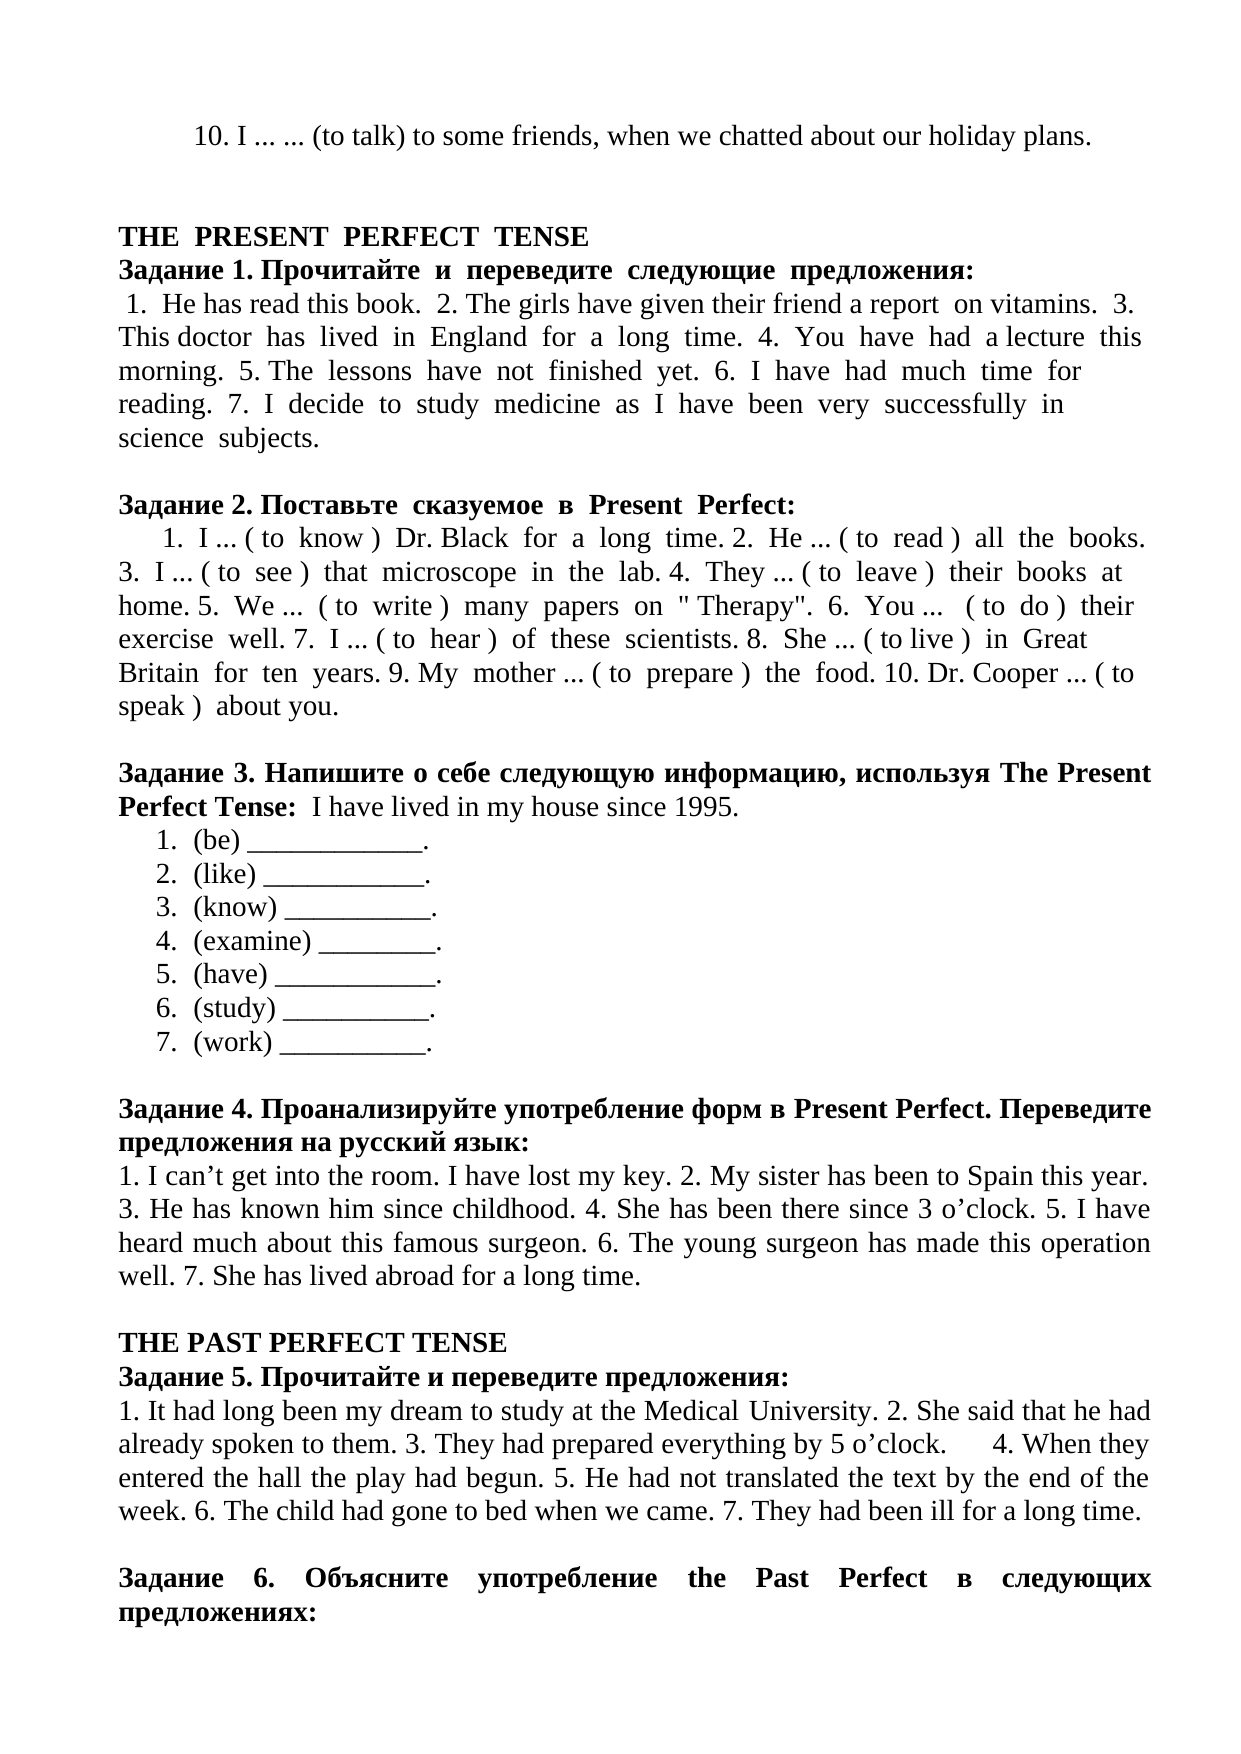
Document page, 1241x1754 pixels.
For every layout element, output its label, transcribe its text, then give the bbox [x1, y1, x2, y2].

text 1. He has read this book. 2. The girls have given their friend a report on vitamins. 3. This doctor has lived in England for a long time. 4. You have had a lecture this morning. 5. The lessons have not finished yet. 6. I have had much time for reading. 7. I decide to study medicine as I have been very successfully in science subjects. [118, 286, 1152, 453]
text Задание 4. Проанализируйте употребление форм в Present Perfect. Переведите предложения на русский язык: [118, 1091, 1152, 1158]
list (know) __________. [156, 889, 1152, 923]
text THE PAST PERFECT TENSE [118, 1326, 1152, 1359]
list (be) ____________. [156, 822, 1152, 856]
list (examine) ________. [156, 923, 1152, 957]
list (like) ___________. [156, 856, 1152, 889]
text Задание 1. Прочитайте и переведите следующие предложения: [118, 252, 1152, 286]
text 1. I ... ( to know ) Dr. Black for a long time. 2. He ... ( to read ) all the books. 3. I ... ( to see ) that microscope in the lab. 4. They ... ( to leave ) their books at home. 5. We ... ( to write ) many papers on " Therapy". 6. You ... ( to do ) their exercise well. 7. I ... ( to hear ) of these scientists. 8. She ... ( to live ) in Great Britain for ten years. 9. My mother ... ( to prepare ) the food. 10. Dr. Cooper ... ( to speak ) about you. [118, 521, 1152, 722]
list (work) __________. [156, 1024, 1152, 1057]
list (have) ___________. [156, 957, 1152, 990]
text 1. It had long been my dream to study at the Medical University. 2. She said that he had already spoken to them. 3. They had prepared everything by 5 o’clock. 4. When they entered the hall the play had begun. 5. He had not translated the text by the end of the week. 6. The child had gone to bed when we came. 7. They had been ill for a long time. [118, 1393, 1152, 1527]
text Задание 5. Прочитайте и переведите предложения: [118, 1359, 1152, 1393]
text Задание 3. Напишите о себе следующую информацию, используя The Present Perfect Tense: I have lived in my house since 1995. [118, 755, 1152, 822]
text 10. I ... ... (to talk) to some friends, when we chatted about our holiday plans. [118, 118, 1152, 152]
text 1. I can’t get into the room. I have lost my key. 2. My sister has been to Spain this year. 3. He has known him since childhood. 4. She has been there since 3 o’clock. 5. I have heard much about this famous surgeon. 6. The young surgeon has made this operation well. 7. She has lived abroad for a long time. [118, 1158, 1152, 1292]
list (study) __________. [156, 990, 1152, 1024]
text Задание 6. Объясните употребление the Past Perfect в следующих предложениях: [118, 1560, 1152, 1627]
text Задание 2. Поставьте сказуемое в Present Perfect: [118, 487, 1152, 521]
text THE PRESENT PERFECT TENSE [118, 219, 1152, 252]
